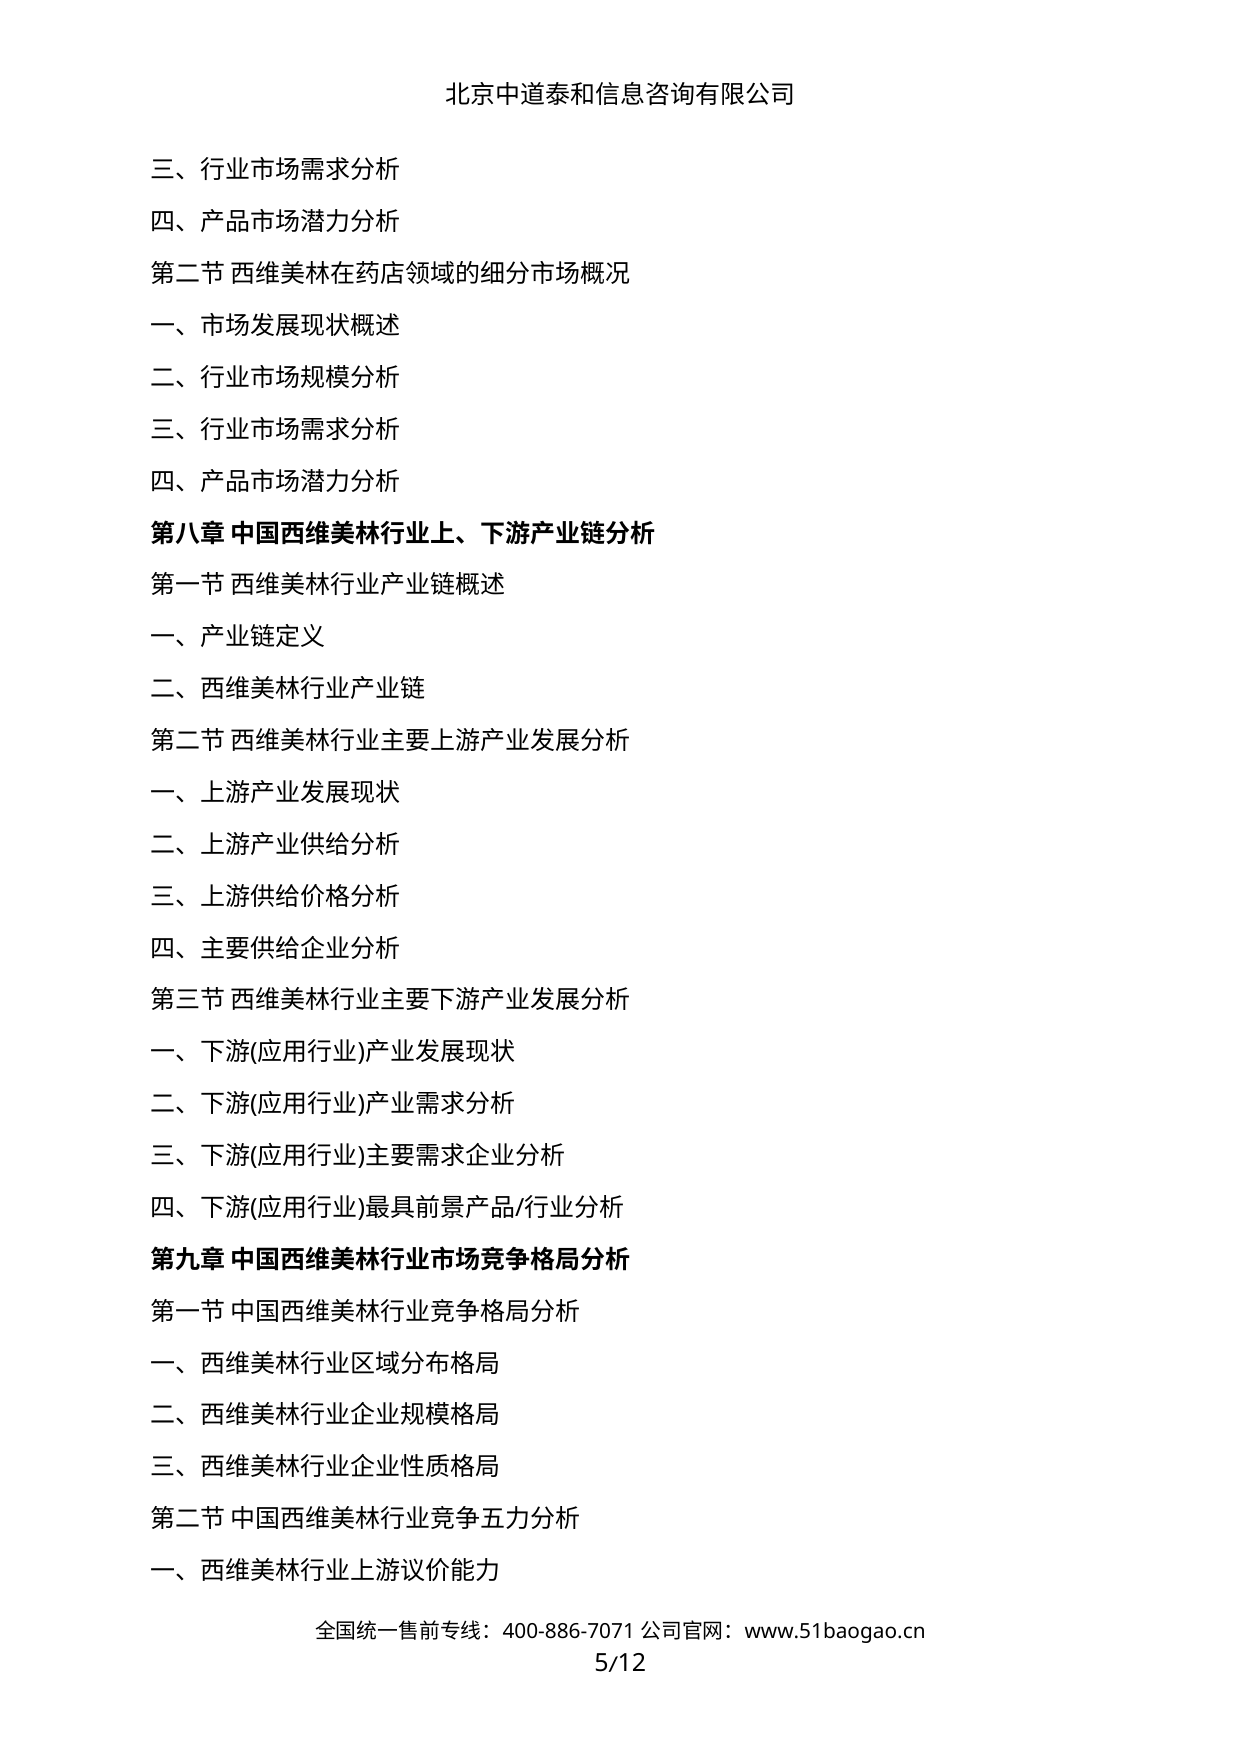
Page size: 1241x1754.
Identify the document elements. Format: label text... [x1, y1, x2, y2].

text 第九章 中国西维美林行业市场竞争格局分析 [150, 1239, 1090, 1276]
text 四、产品市场潜力分析 [150, 202, 1090, 238]
text 三、行业市场需求分析 [150, 150, 1090, 186]
text 二、西维美林行业企业规模格局 [150, 1395, 1090, 1431]
text 第一节 中国西维美林行业竞争格局分析 [150, 1291, 1090, 1327]
text 一、西维美林行业区域分布格局 [150, 1343, 1090, 1379]
text 二、上游产业供给分析 [150, 824, 1090, 861]
text 一、下游(应用行业)产业发展现状 [150, 1032, 1090, 1068]
text 第二节 西维美林在药店领域的细分市场概况 [150, 254, 1090, 290]
text 一、上游产业发展现状 [150, 772, 1090, 809]
text 三、行业市场需求分析 [150, 409, 1090, 446]
text 一、西维美林行业上游议价能力 [150, 1551, 1090, 1587]
text 二、下游(应用行业)产业需求分析 [150, 1084, 1090, 1120]
text 四、产品市场潜力分析 [150, 461, 1090, 497]
text 第三节 西维美林行业主要下游产业发展分析 [150, 980, 1090, 1016]
text 三、下游(应用行业)主要需求企业分析 [150, 1136, 1090, 1172]
text 第一节 西维美林行业产业链概述 [150, 565, 1090, 601]
text 一、市场发展现状概述 [150, 306, 1090, 342]
text 四、下游(应用行业)最具前景产品/行业分析 [150, 1187, 1090, 1224]
text 一、产业链定义 [150, 617, 1090, 653]
text 二、西维美林行业产业链 [150, 669, 1090, 705]
text 四、主要供给企业分析 [150, 928, 1090, 964]
text 第八章 中国西维美林行业上、下游产业链分析 [150, 513, 1090, 549]
text 第二节 西维美林行业主要上游产业发展分析 [150, 721, 1090, 757]
text 三、上游供给价格分析 [150, 876, 1090, 912]
text 二、行业市场规模分析 [150, 357, 1090, 394]
text 第二节 中国西维美林行业竞争五力分析 [150, 1499, 1090, 1535]
text 三、西维美林行业企业性质格局 [150, 1447, 1090, 1483]
